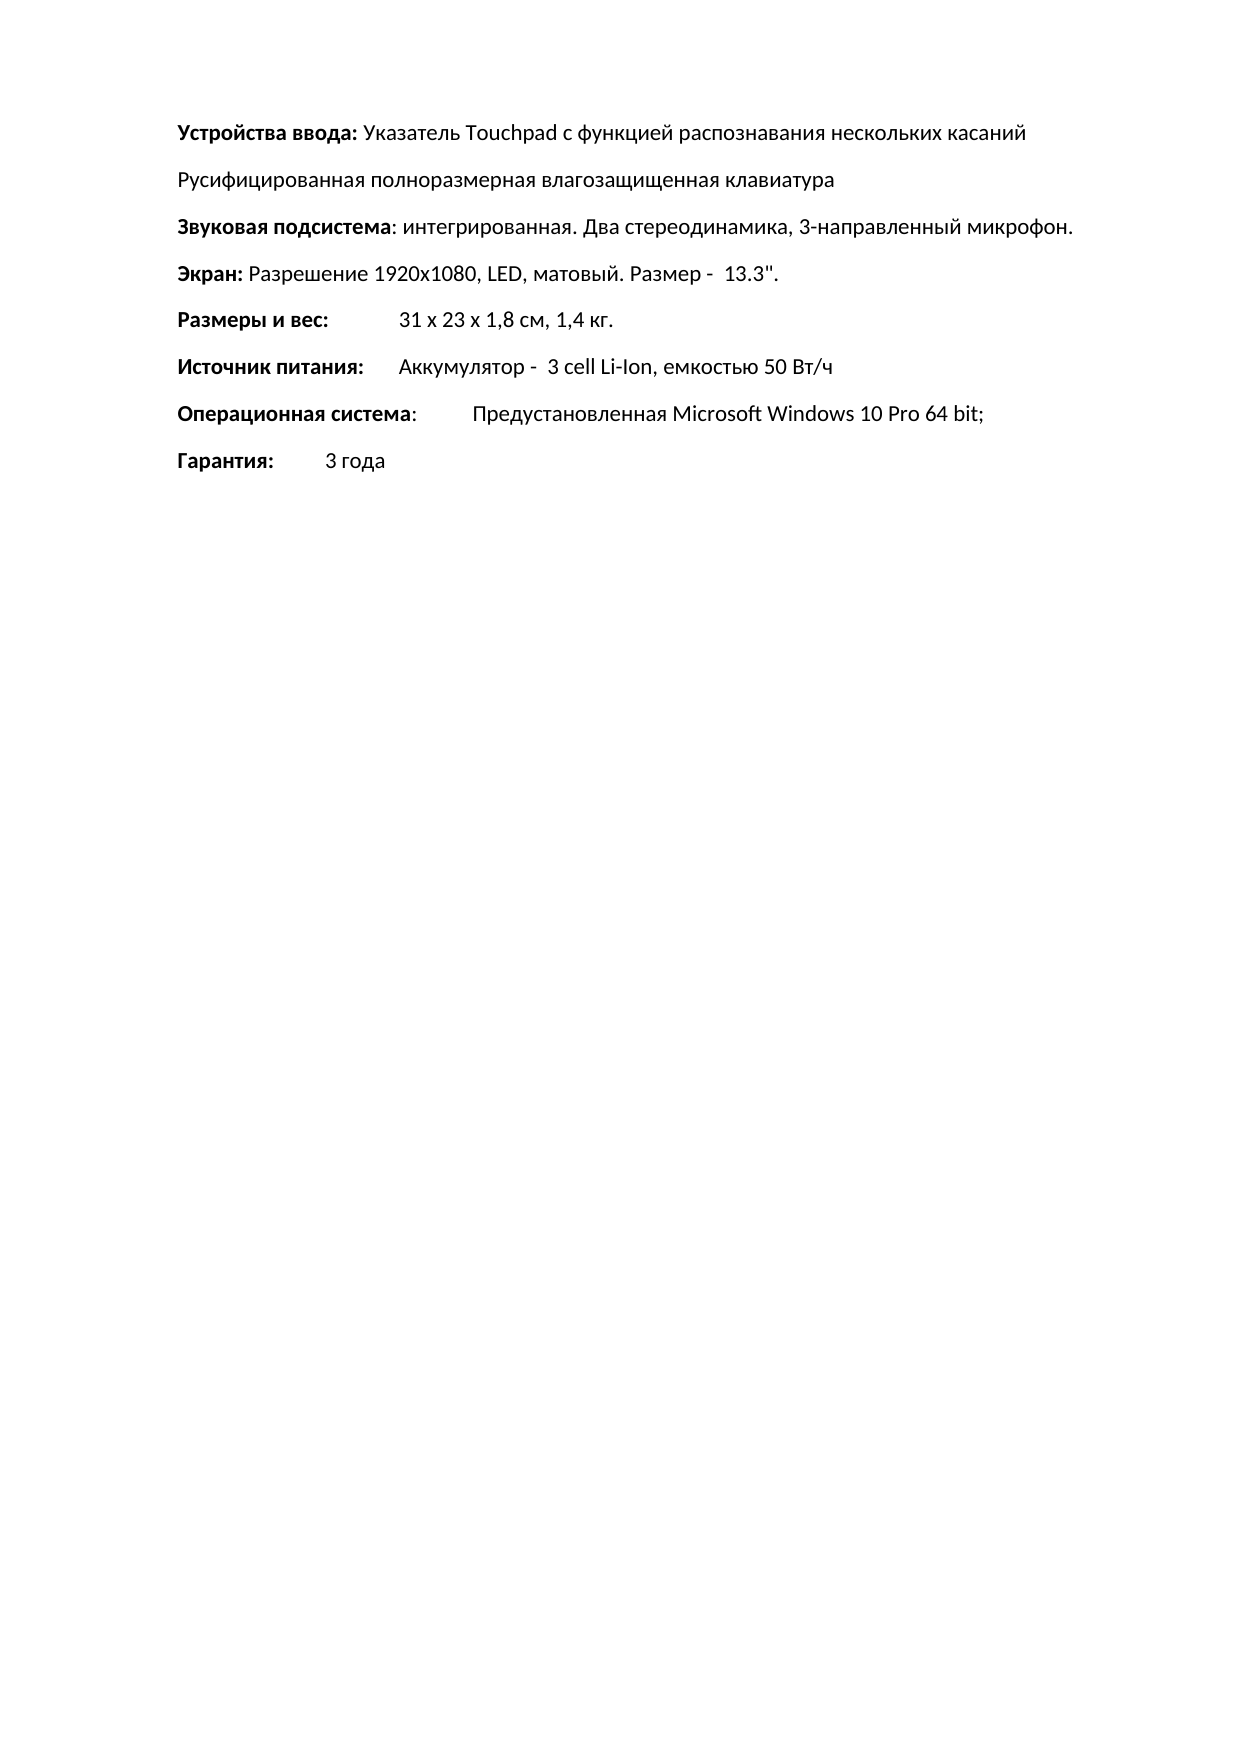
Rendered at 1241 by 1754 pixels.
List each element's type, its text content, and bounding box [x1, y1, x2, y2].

text Гарантия: 3 года [177, 446, 1152, 474]
text Размеры и вес: 31 x 23 x 1,8 см, 1,4 кг. [177, 306, 1152, 334]
text Экран: Разрешение 1920x1080, LED, матовый. Размер - 13.3". [177, 259, 1152, 287]
text Русифицированная полноразмерная влагозащищенная клавиатура [177, 165, 1152, 193]
text Операционная система: Предустановленная Microsoft Windows 10 Pro 64 bit; [177, 399, 1152, 427]
text Источник питания: Аккумулятор - 3 cell Li-Ion, емкостью 50 Вт/ч [177, 352, 1152, 381]
text Устройства ввода: Указатель Touchpad с функцией распознавания нескольких касаний [177, 118, 1152, 146]
text Звуковая подсистема: интегрированная. Два стереодинамика, 3-направленный микрофон. [177, 212, 1152, 240]
